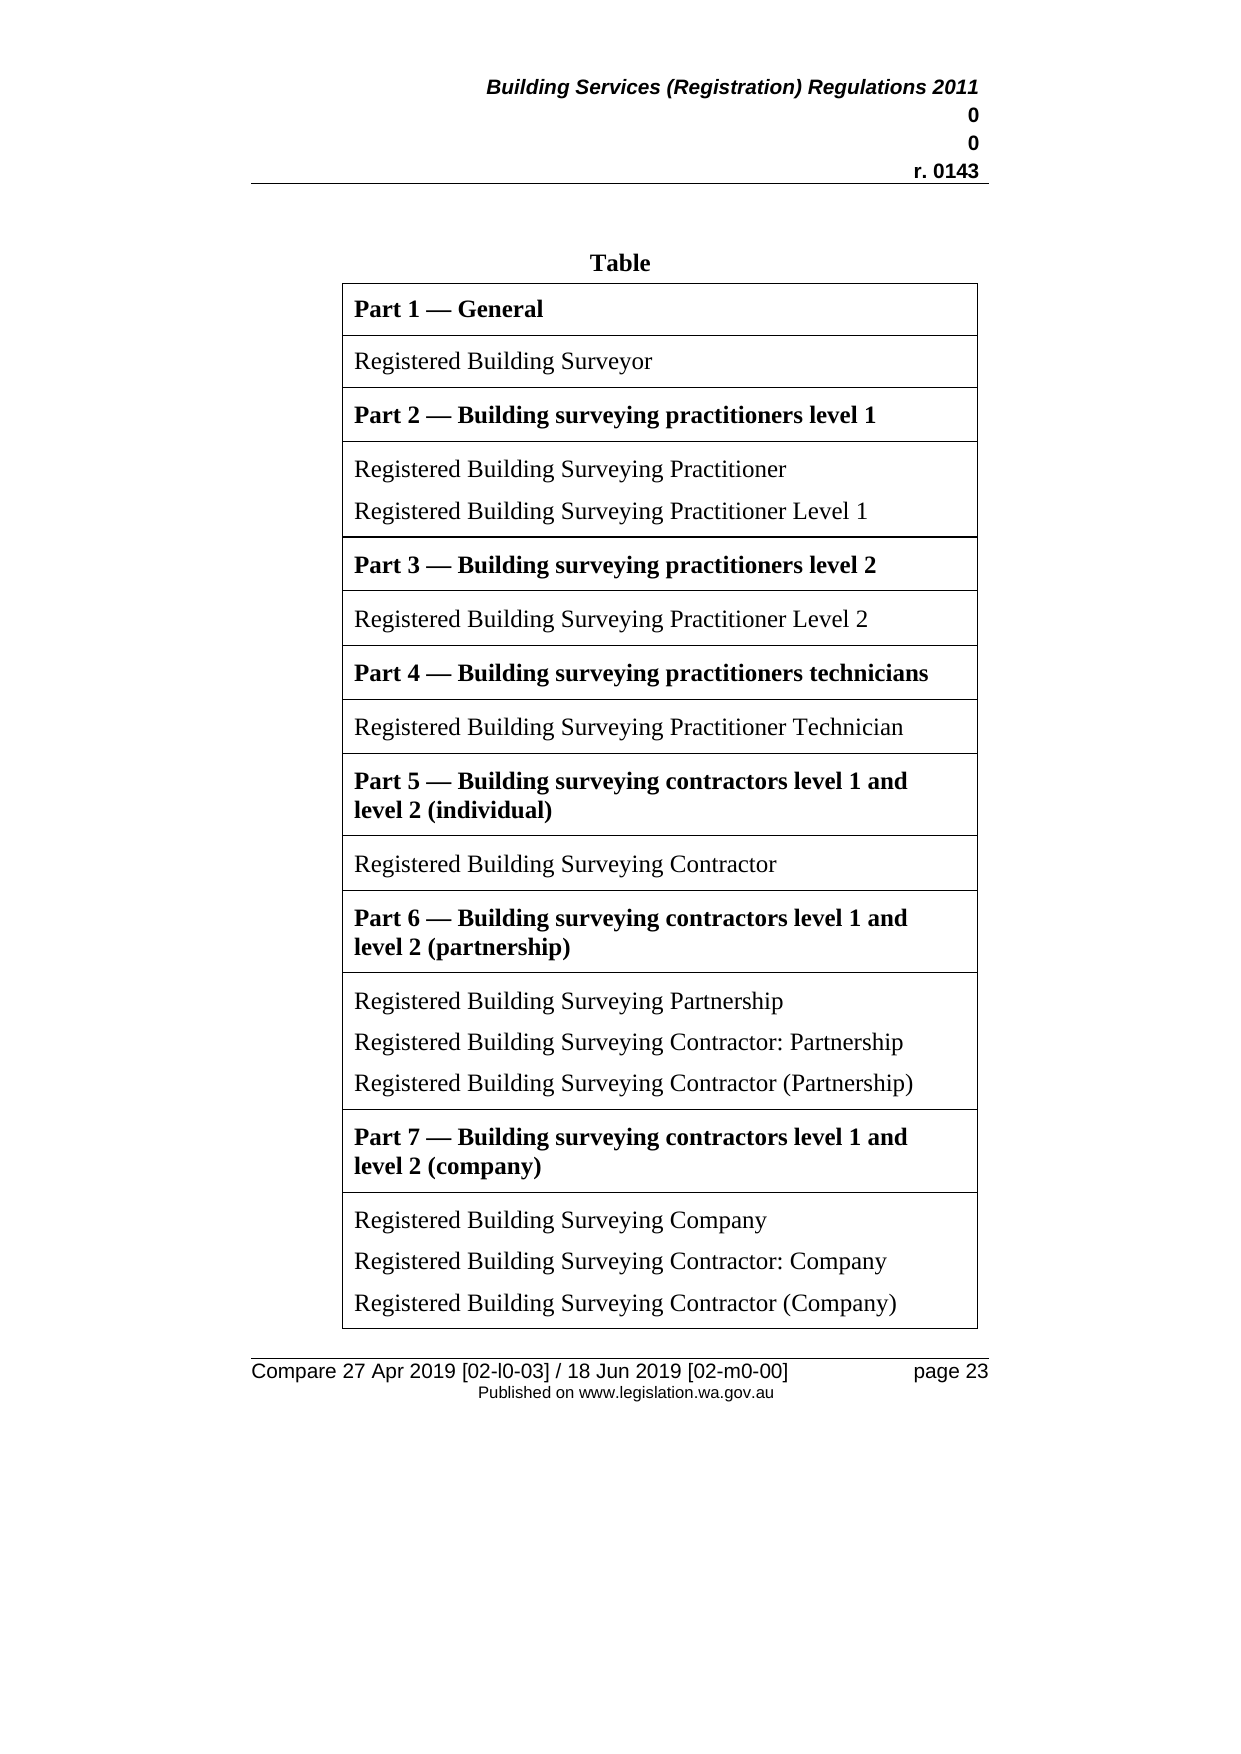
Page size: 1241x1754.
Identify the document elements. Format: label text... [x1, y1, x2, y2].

table_cell Part 7 — Building surveying contractors level 1 and level 2 (company) [343, 1110, 977, 1192]
subtitle Table [251, 248, 989, 277]
table_cell Registered Building Surveying Practitioner Registered Building Surveying Practitioner Level 1 [343, 442, 977, 536]
table_cell Registered Building Surveying Contractor [343, 836, 977, 889]
table_cell Part 5 — Building surveying contractors level 1 and level 2 (individual) [343, 754, 977, 835]
table_cell Registered Building Surveyor [343, 336, 977, 387]
table_cell Registered Building Surveying Practitioner Technician [343, 700, 977, 753]
table_cell Registered Building Surveying Practitioner Level 2 [343, 591, 977, 644]
table_header Part 1 — General [343, 284, 977, 335]
table_cell Registered Building Surveying Partnership Registered Building Surveying Contractor: Partnership Registered Building Surveying Contractor (Partnership) [343, 973, 977, 1109]
table_cell Part 4 — Building surveying practitioners technicians [343, 646, 977, 698]
table_cell Part 2 — Building surveying practitioners level 1 [343, 388, 977, 441]
table_cell Part 3 — Building surveying practitioners level 2 [343, 538, 977, 590]
table_cell Registered Building Surveying Company Registered Building Surveying Contractor: Company Registered Building Surveying Contractor (Company) [343, 1193, 977, 1328]
table_cell Part 6 — Building surveying contractors level 1 and level 2 (partnership) [343, 891, 977, 972]
